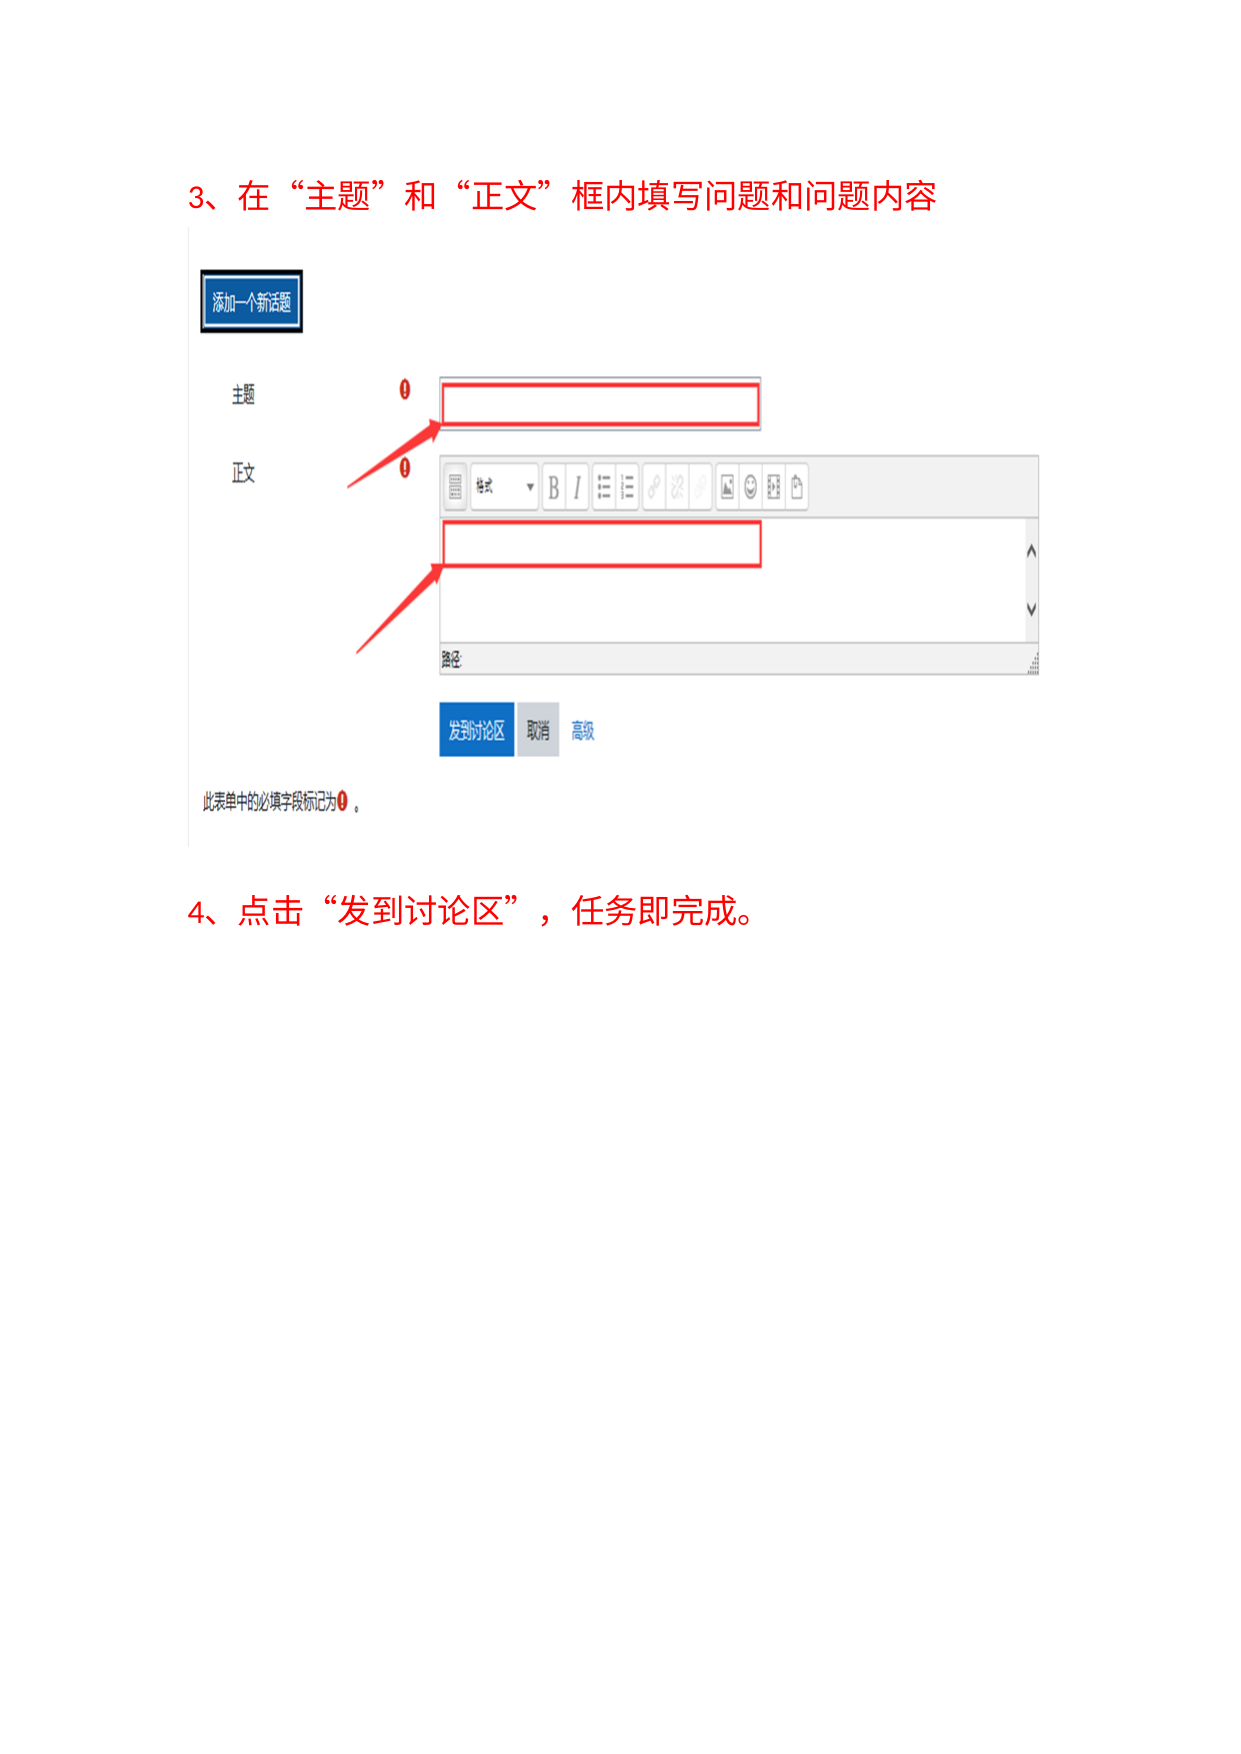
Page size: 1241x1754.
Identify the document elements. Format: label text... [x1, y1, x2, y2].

text 4、点击“发到讨论区”，任务即完成。 六、导学教师联系方式： [187, 847, 1053, 942]
picture [187, 227, 1054, 847]
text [187, 162, 1053, 227]
